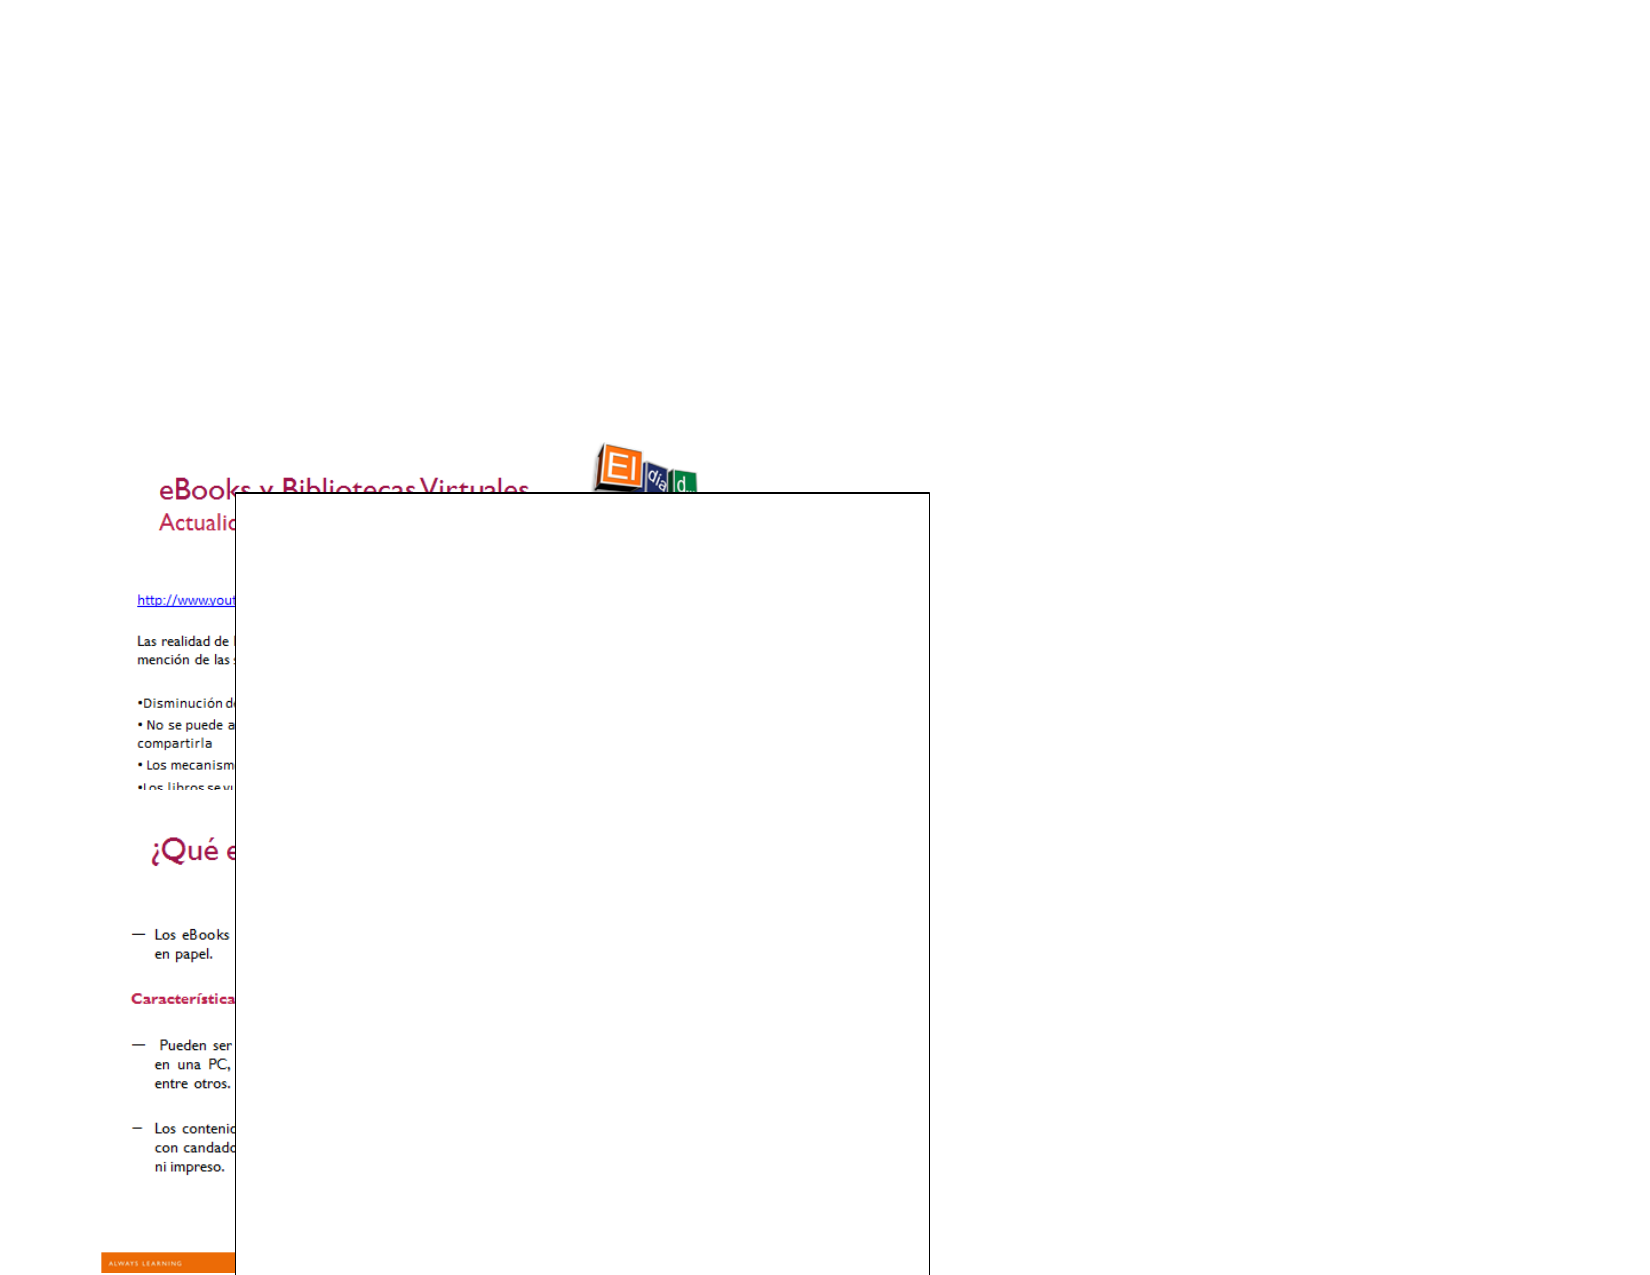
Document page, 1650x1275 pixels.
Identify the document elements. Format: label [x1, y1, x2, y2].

picture [100, 432, 712, 1272]
